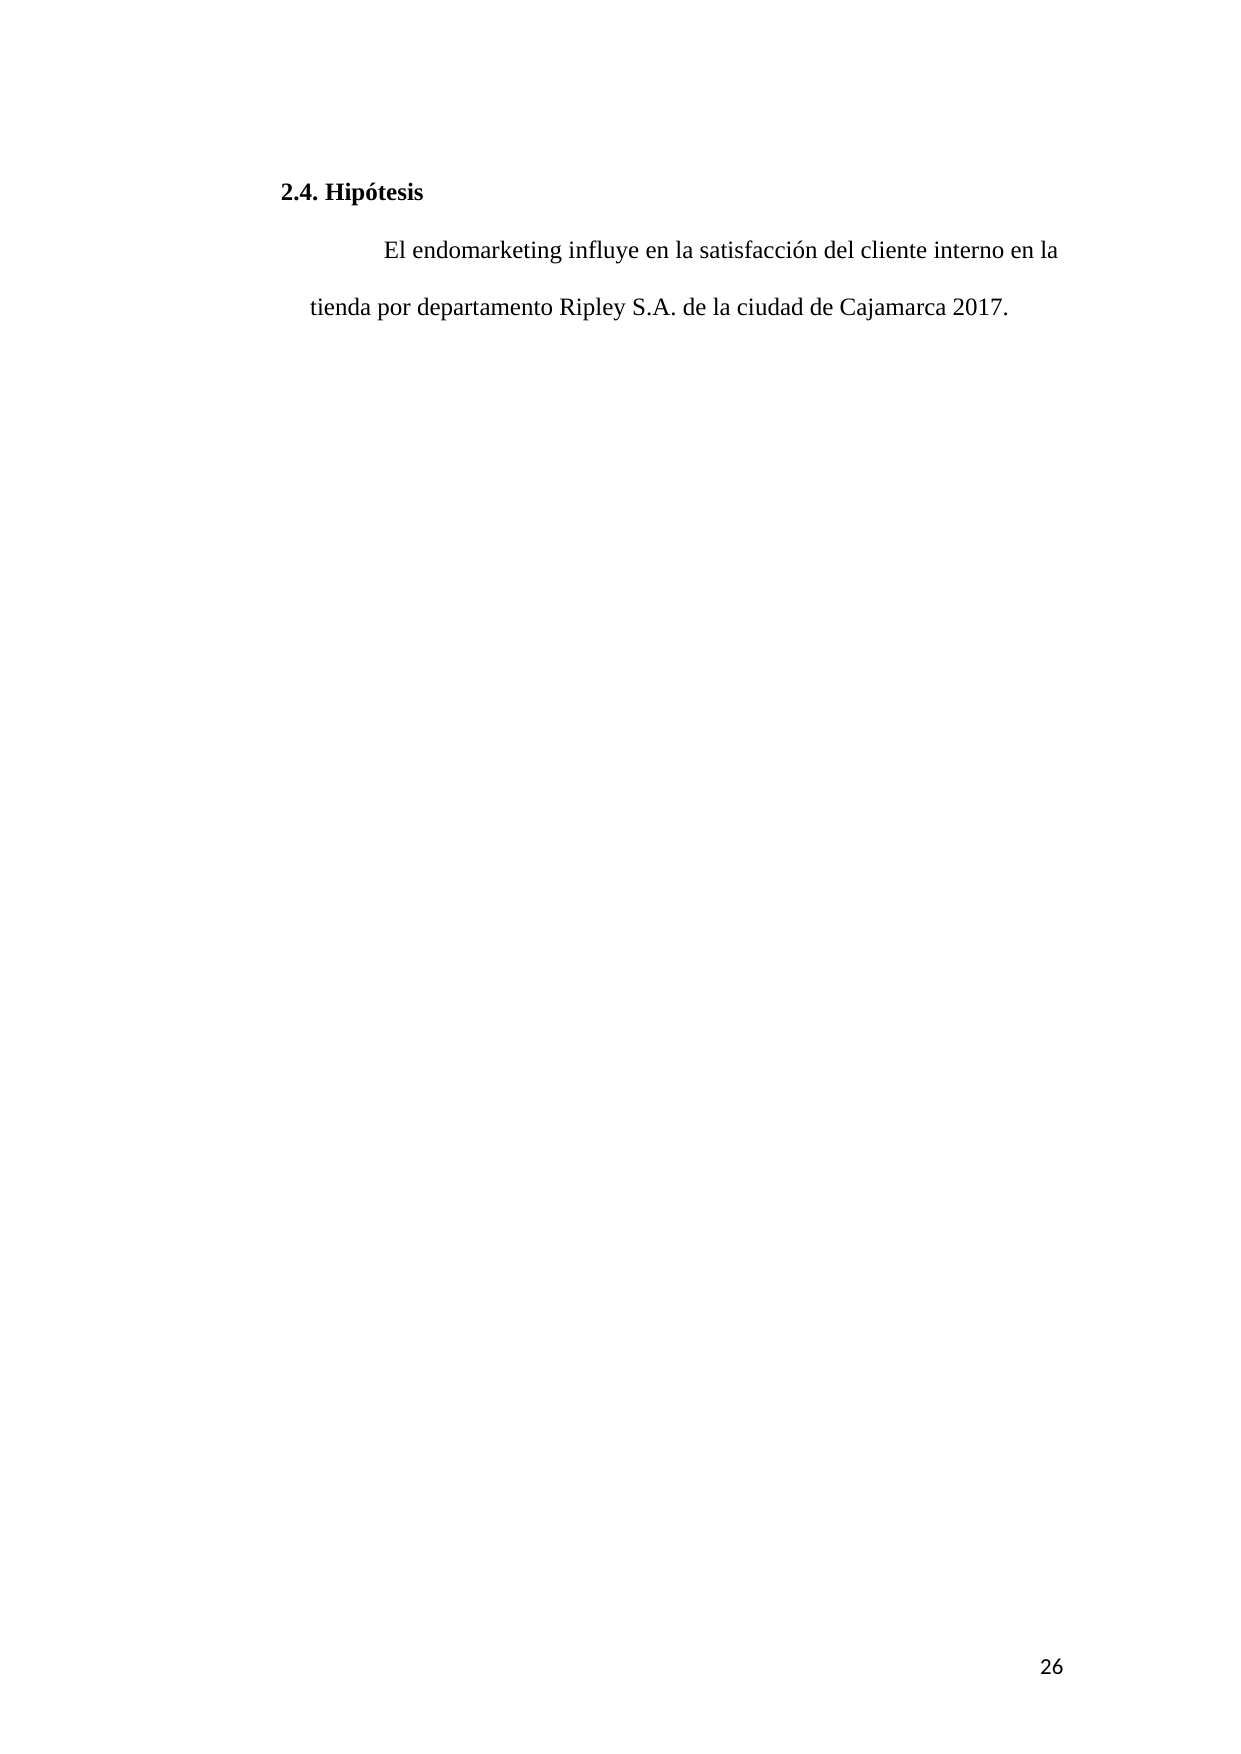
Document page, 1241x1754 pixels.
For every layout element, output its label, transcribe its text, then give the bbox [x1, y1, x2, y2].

subtitle Hipótesis [281, 177, 1063, 206]
text El endomarketing influye en la satisfacción del cliente interno en la tienda por departamento Ripley S.A. de la ciudad de Cajamarca 2017. [310, 235, 1063, 321]
